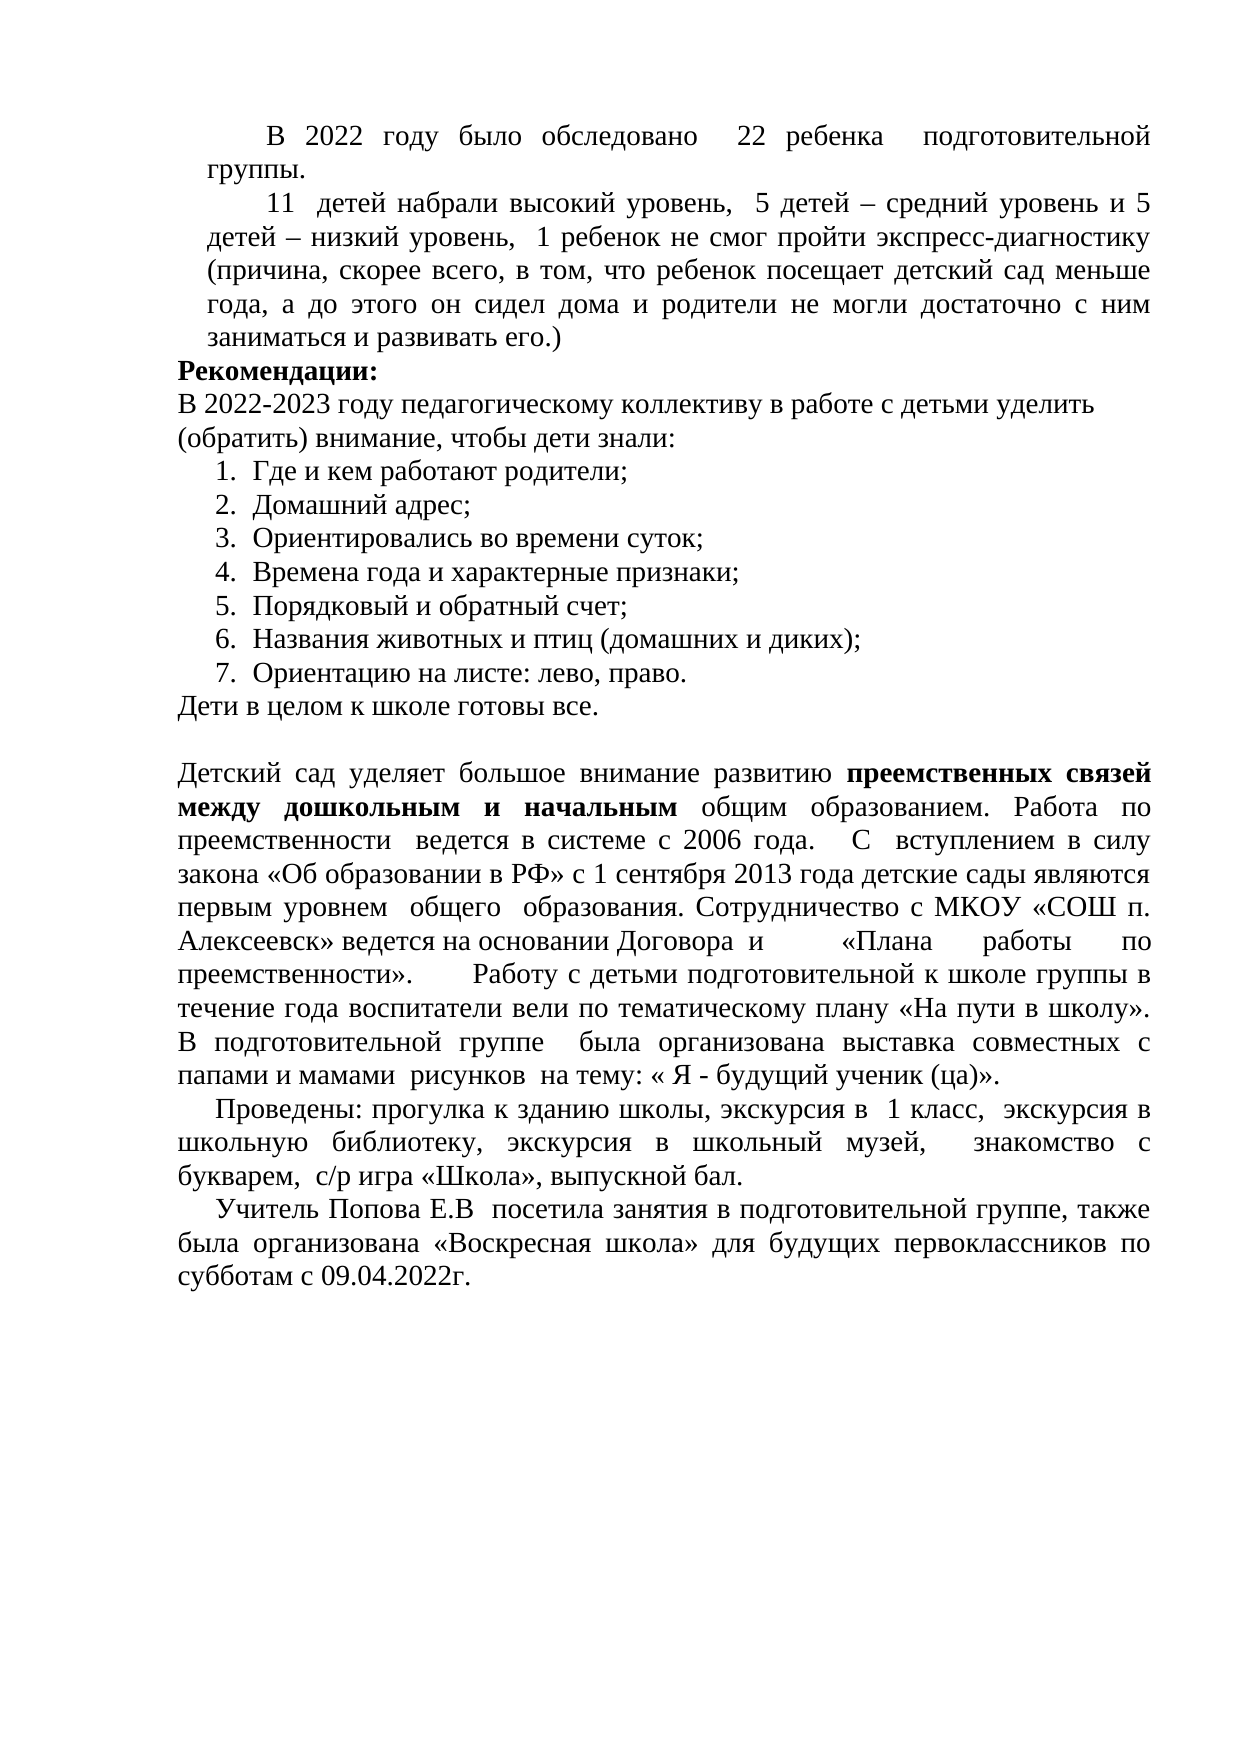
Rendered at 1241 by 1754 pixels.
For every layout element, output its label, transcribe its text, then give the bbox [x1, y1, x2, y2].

list Где и кем работают родители; [215, 453, 1152, 487]
text В 2022-2023 году педагогическому коллективу в работе с детьми уделить (обратить) внимание, чтобы дети знали: [177, 386, 1152, 453]
list Времена года и характерные признаки; [215, 554, 1152, 588]
list Названия животных и птиц (домашних и диких); [215, 621, 1152, 655]
list Ориентировались во времени суток; [215, 521, 1152, 554]
list Домашний адрес; [215, 487, 1152, 521]
text В 2022 году было обследовано 22 ребенка подготовительной группы. [207, 118, 1152, 185]
text Рекомендации: [177, 353, 1152, 386]
text Проведены: прогулка к зданию школы, экскурсия в 1 класс, экскурсия в школьную библиотеку, экскурсия в школьный музей, знакомство с букварем, с/р игра «Школа», выпускной бал. [177, 1091, 1152, 1191]
list Ориентацию на листе: лево, право. [215, 655, 1152, 688]
list Порядковый и обратный счет; [215, 588, 1152, 621]
text Детский сад уделяет большое внимание развитию преемственных связей между дошкольным и начальным общим образованием. Работа по преемственности ведется в системе с 2006 года. С вступлением в силу закона «Об образовании в РФ» с 1 сентября 2013 года детские сады являются первым уровнем общего образования. Сотрудничество с МКОУ «СОШ п. Алексеевск» ведется на основании Договора и «Плана работы по преемственности». Работу с детьми подготовительной к школе группы в течение года воспитатели вели по тематическому плану «На пути в школу». В подготовительной группе была организована выставка совместных с папами и мамами рисунков на тему: « Я - будущий ученик (ца)». [177, 755, 1152, 1091]
text 11 детей набрали высокий уровень, 5 детей – средний уровень и 5 детей – низкий уровень, 1 ребенок не смог пройти экспресс-диагностику (причина, скорее всего, в том, что ребенок посещает детский сад меньше года, а до этого он сидел дома и родители не могли достаточно с ним заниматься и развивать его.) [207, 185, 1152, 353]
text Дети в целом к школе готовы все. [177, 688, 1152, 722]
text Учитель Попова Е.В посетила занятия в подготовительной группе, также была организована «Воскресная школа» для будущих первоклассников по субботам с 09.04.2022г. [177, 1191, 1152, 1292]
